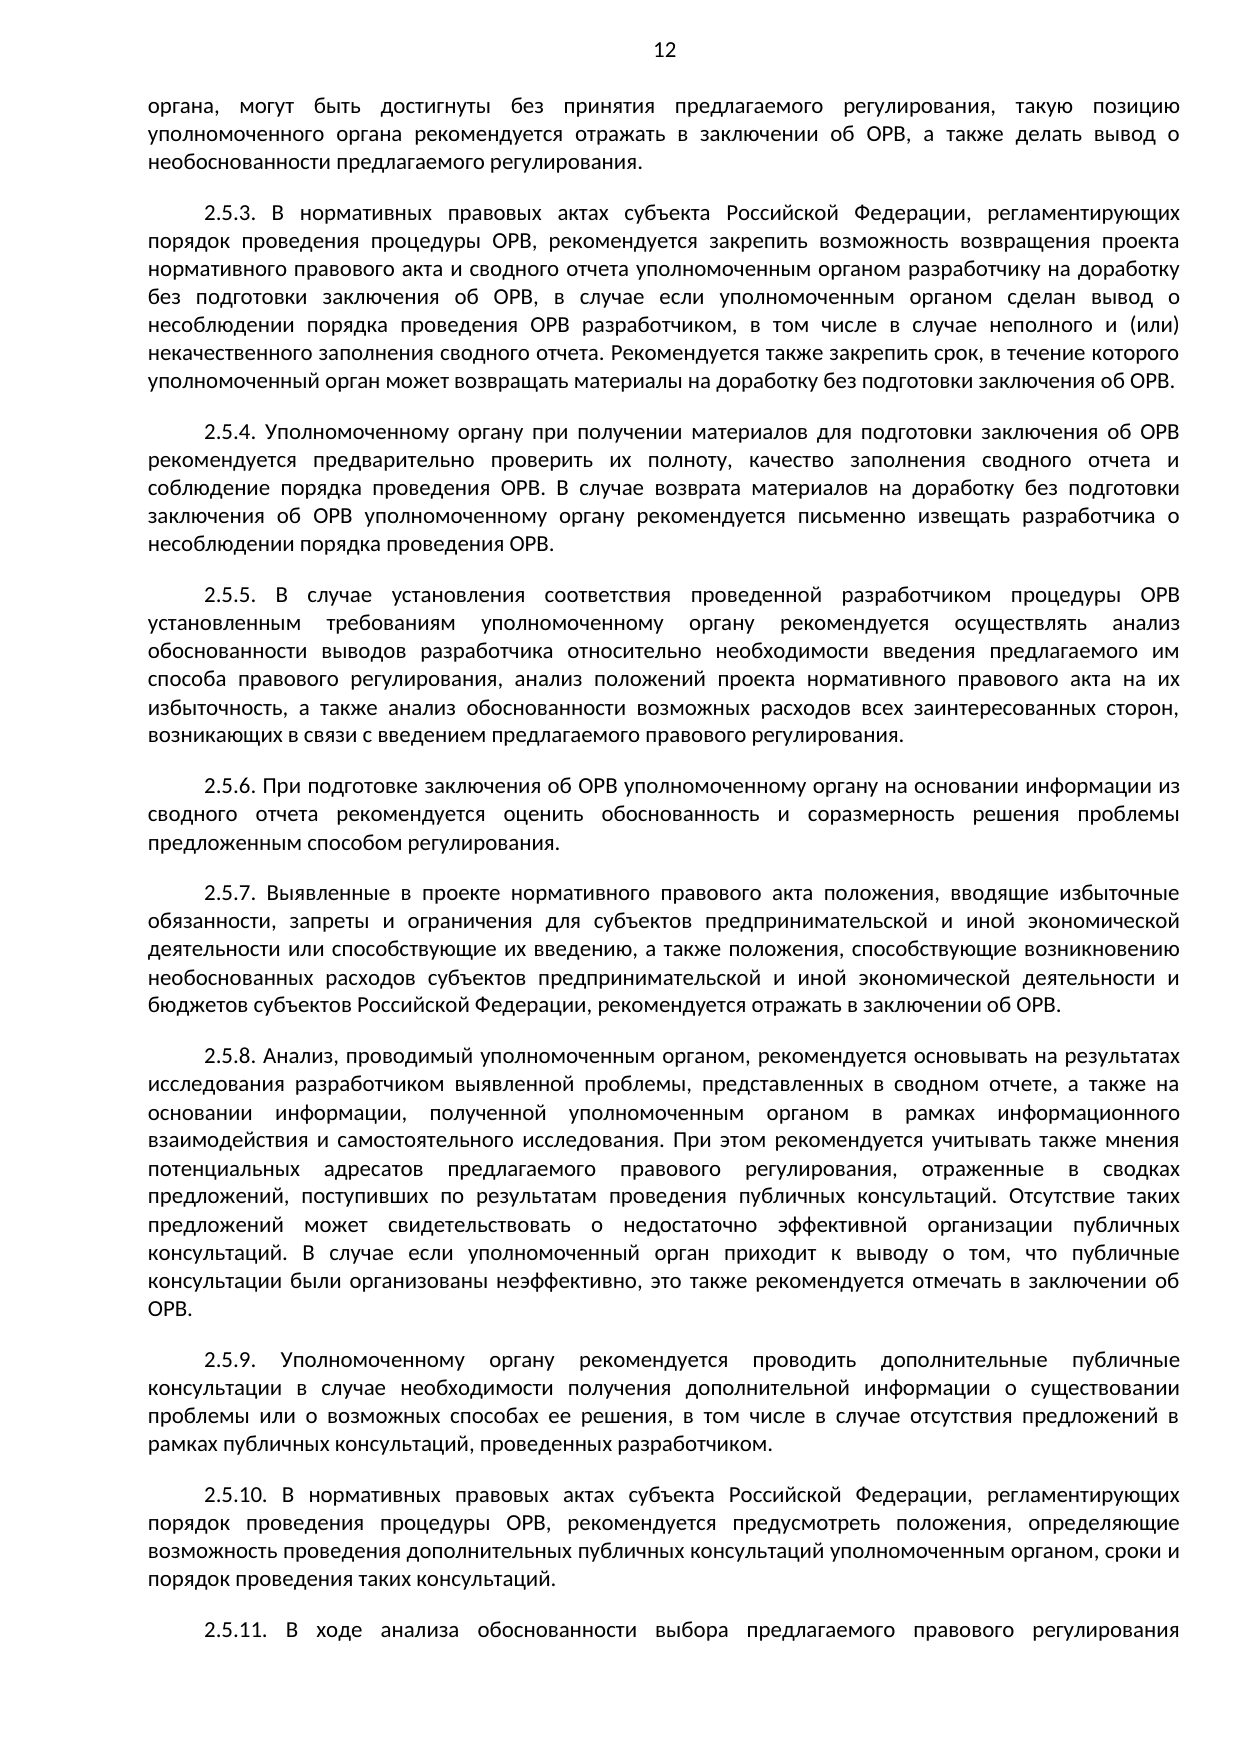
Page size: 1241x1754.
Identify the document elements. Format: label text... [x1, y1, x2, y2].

text 2.5.9. Уполномоченному органу рекомендуется проводить дополнительные публичные консультации в случае необходимости получения дополнительной информации о существовании проблемы или о возможных способах ее решения, в том числе в случае отсутствия предложений в рамках публичных консультаций, проведенных разработчиком. [148, 1345, 1181, 1457]
text 2.5.5. В случае установления соответствия проведенной разработчиком процедуры ОРВ установленным требованиям уполномоченному органу рекомендуется осуществлять анализ обоснованности выводов разработчика относительно необходимости введения предлагаемого им способа правового регулирования, анализ положений проекта нормативного правового акта на их избыточность, а также анализ обоснованности возможных расходов всех заинтересованных сторон, возникающих в связи с введением предлагаемого правового регулирования. [148, 581, 1181, 749]
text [148, 1615, 1181, 1643]
text 2.5.7. Выявленные в проекте нормативного правового акта положения, вводящие избыточные обязанности, запреты и ограничения для субъектов предпринимательской и иной экономической деятельности или способствующие их введению, а также положения, способствующие возникновению необоснованных расходов субъектов предпринимательской и иной экономической деятельности и бюджетов субъектов Российской Федерации, рекомендуется отражать в заключении об ОРВ. [148, 878, 1181, 1019]
text 2.5.3. В нормативных правовых актах субъекта Российской Федерации, регламентирующих порядок проведения процедуры ОРВ, рекомендуется закрепить возможность возвращения проекта нормативного правового акта и сводного отчета уполномоченным органом разработчику на доработку без подготовки заключения об ОРВ, в случае если уполномоченным органом сделан вывод о несоблюдении порядка проведения ОРВ разработчиком, в том числе в случае неполного и (или) некачественного заполнения сводного отчета. Рекомендуется также закрепить срок, в течение которого уполномоченный орган может возвращать материалы на доработку без подготовки заключения об ОРВ. [148, 198, 1181, 394]
text 2.5.6. При подготовке заключения об ОРВ уполномоченному органу на основании информации из сводного отчета рекомендуется оценить обоснованность и соразмерность решения проблемы предложенным способом регулирования. [148, 772, 1181, 856]
text 2.5.4. Уполномоченному органу при получении материалов для подготовки заключения об ОРВ рекомендуется предварительно проверить их полноту, качество заполнения сводного отчета и соблюдение порядка проведения ОРВ. В случае возврата материалов на доработку без подготовки заключения об ОРВ уполномоченному органу рекомендуется письменно извещать разработчика о несоблюдении порядка проведения ОРВ. [148, 417, 1181, 558]
text 2.5.10. В нормативных правовых актах субъекта Российской Федерации, регламентирующих порядок проведения процедуры ОРВ, рекомендуется предусмотреть положения, определяющие возможность проведения дополнительных публичных консультаций уполномоченным органом, сроки и порядок проведения таких консультаций. [148, 1480, 1181, 1592]
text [148, 91, 1181, 176]
text 2.5.8. Анализ, проводимый уполномоченным органом, рекомендуется основывать на результатах исследования разработчиком выявленной проблемы, представленных в сводном отчете, а также на основании информации, полученной уполномоченным органом в рамках информационного взаимодействия и самостоятельного исследования. При этом рекомендуется учитывать также мнения потенциальных адресатов предлагаемого правового регулирования, отраженные в сводках предложений, поступивших по результатам проведения публичных консультаций. Отсутствие таких предложений может свидетельствовать о недостаточно эффективной организации публичных консультаций. В случае если уполномоченный орган приходит к выводу о том, что публичные консультации были организованы неэффективно, это также рекомендуется отмечать в заключении об ОРВ. [148, 1042, 1181, 1322]
